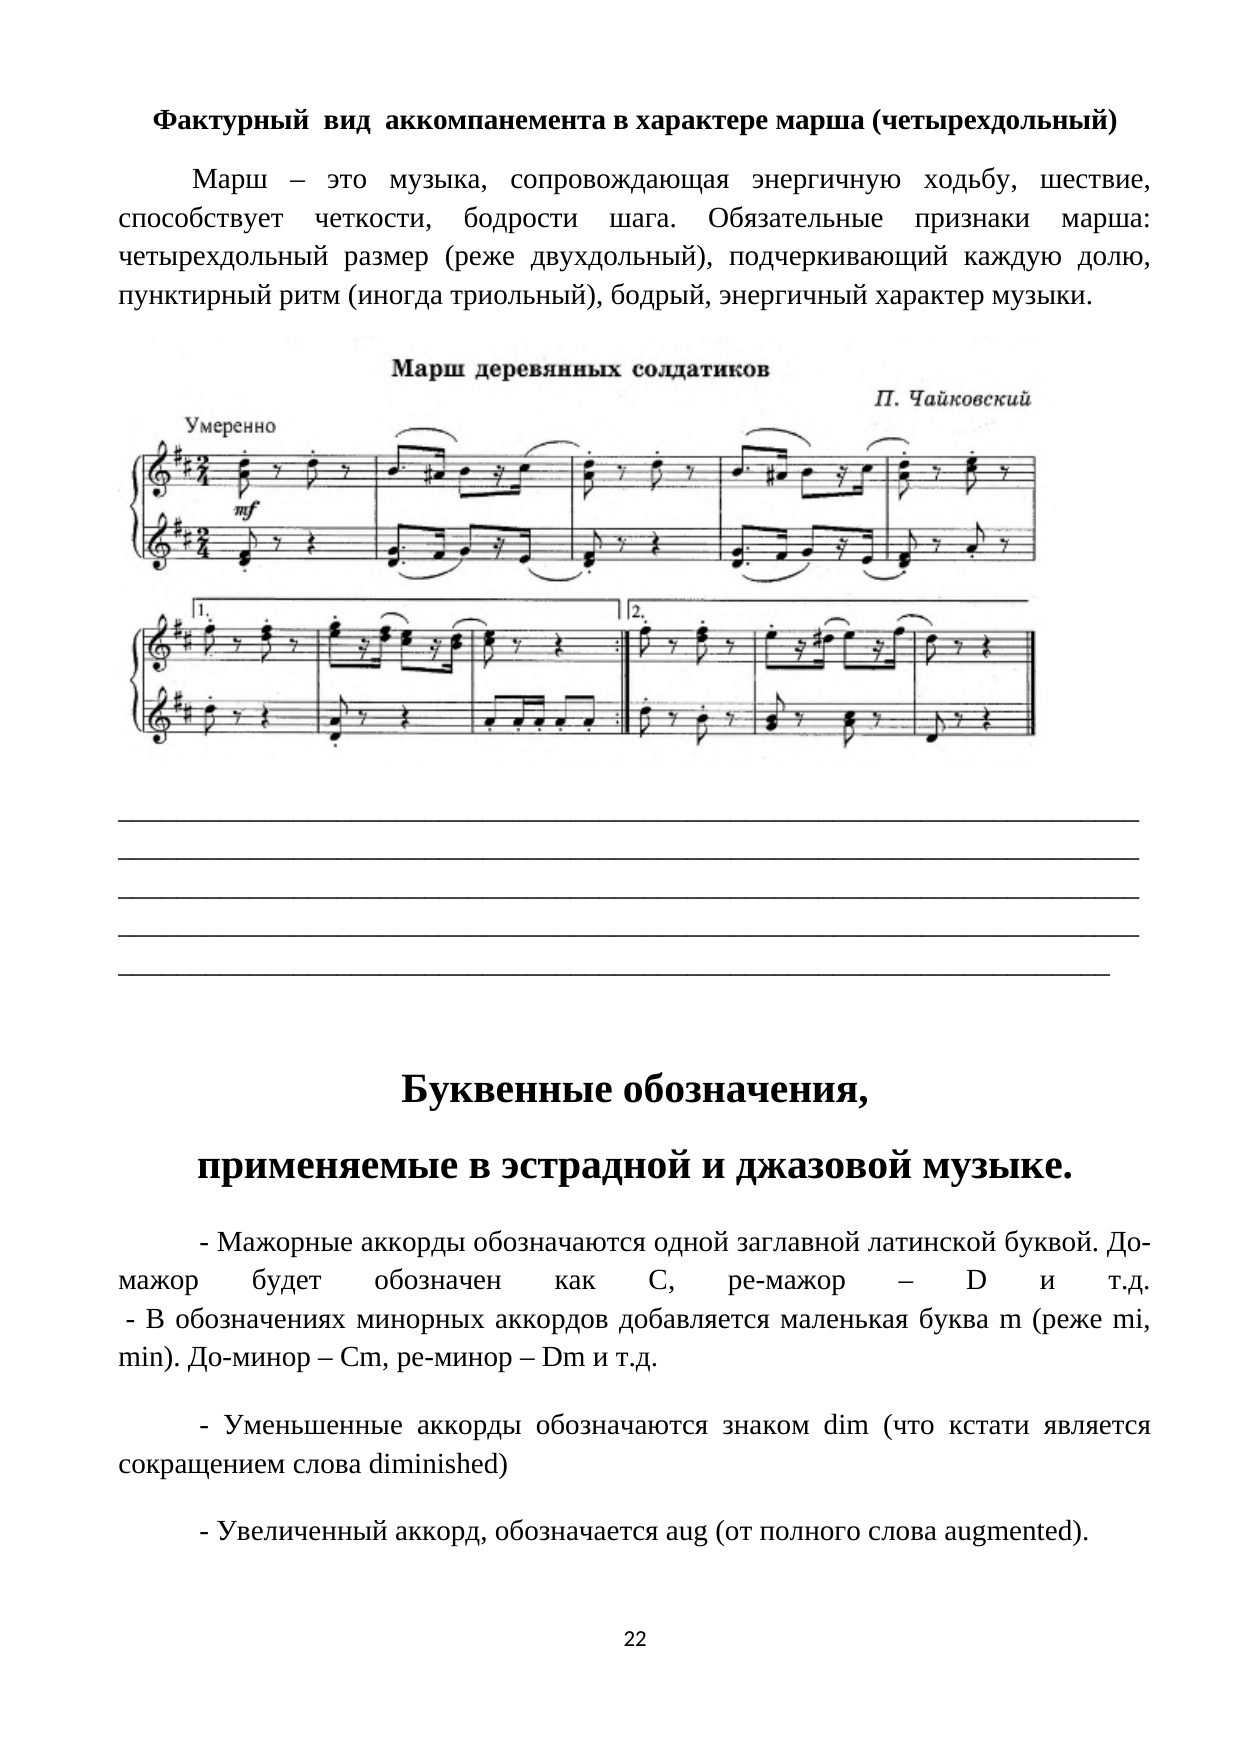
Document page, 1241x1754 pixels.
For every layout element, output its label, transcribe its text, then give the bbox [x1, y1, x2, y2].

text Фактурный вид аккомпанемента в характере марша (четырехдольный) [118, 102, 1152, 135]
text Буквенные обозначения, [118, 1064, 1152, 1112]
text ____________________________________________________________________________________________________________________________________________________________________________________________________________________________________________________________________________________________________________________________________________________________ [118, 791, 1152, 978]
text - Мажорные аккорды обозначаются одной заглавной латинской буквой. До-мажор будет обозначен как C, ре-мажор – D и т.д. - В обозначениях минорных аккордов добавляется маленькая буква m (реже mi, min). До-минор – Cm, ре-минор – Dm и т.д. [118, 1224, 1152, 1373]
text - Уменьшенные аккорды обозначаются знаком dim (что кстати является сокращением слова diminished) [118, 1407, 1152, 1479]
picture [118, 336, 1058, 766]
text применяемые в эстрадной и джазовой музыке. [118, 1140, 1152, 1188]
text - Увеличенный аккорд, обозначается aug (от полного слова augmented). [118, 1513, 1152, 1547]
text Марш – это музыка, сопровождающая энергичную ходьбу, шествие, способствует четкости, бодрости шага. Обязательные признаки марша: четырехдольный размер (реже двухдольный), подчеркивающий каждую долю, пунктирный ритм (иногда триольный), бодрый, энергичный характер музыки. [118, 161, 1152, 310]
